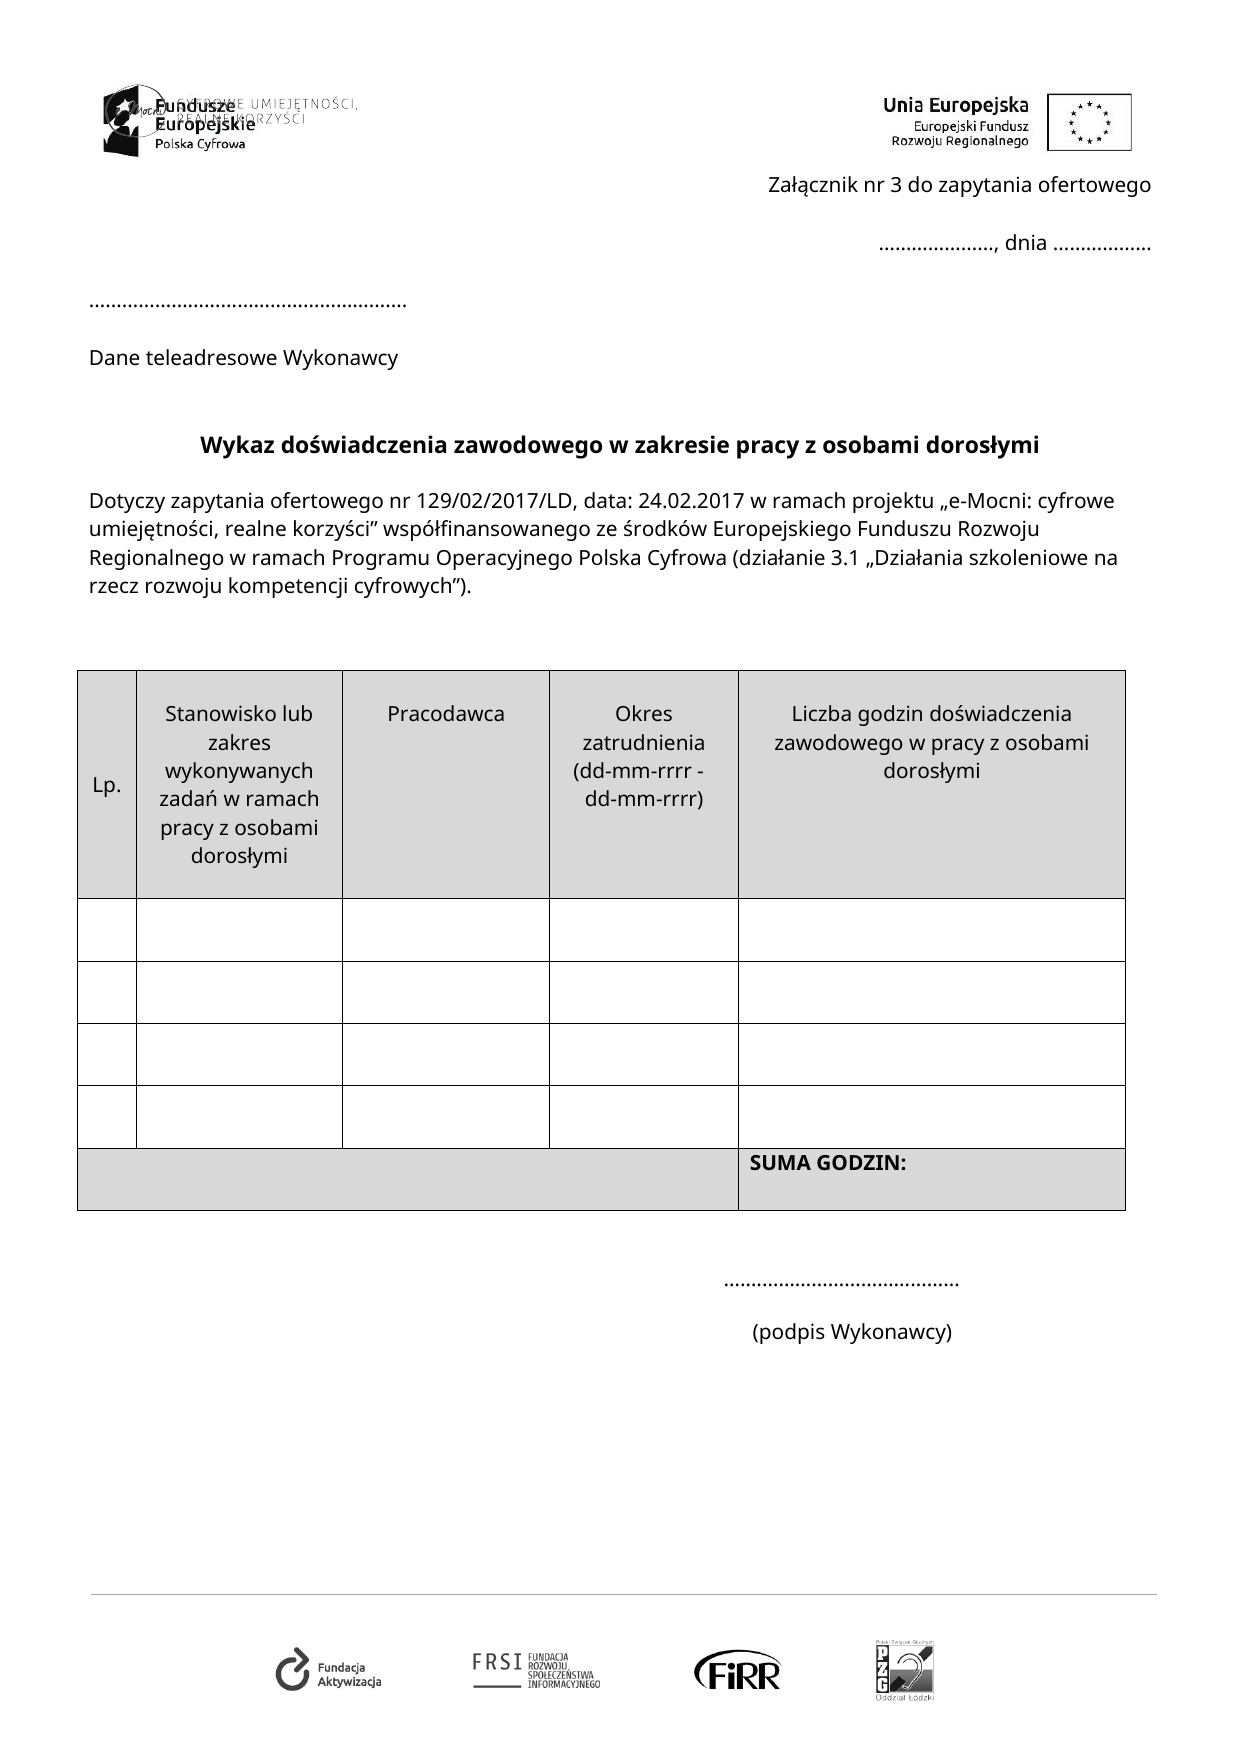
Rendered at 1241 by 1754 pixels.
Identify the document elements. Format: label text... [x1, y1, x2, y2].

text …………………, dnia ……………… [89, 228, 1152, 256]
table_cell [78, 899, 136, 961]
text Załącznik nr 3 do zapytania ofertowego [89, 102, 1152, 199]
table_header Okres zatrudnienia (dd-mm-rrrr - dd-mm-rrrr) [550, 671, 738, 898]
table_cell [78, 1086, 136, 1147]
table_cell [137, 899, 342, 961]
table_cell [739, 1024, 1125, 1085]
text Dane teleadresowe Wykonawcy [89, 343, 1152, 372]
table_cell [137, 1024, 342, 1085]
text …….……………………………… [457, 1264, 1152, 1292]
table_header Pracodawca [343, 671, 549, 898]
text …………………………………………………. [89, 286, 1152, 314]
table_cell [78, 1024, 136, 1085]
table_header Lp. [78, 671, 136, 898]
text Dotyczy zapytania ofertowego nr 129/02/2017/LD, data: 24.02.2017 w ramach projektu „e-Mocni: cyfrowe umiejętności, realne korzyści” współfinansowanego ze środków Europejskiego Funduszu Rozwoju Regionalnego w ramach Programu Operacyjnego Polska Cyfrowa (działanie 3.1 „Działania szkoleniowe na rzecz rozwoju kompetencji cyfrowych”). [89, 486, 1152, 600]
table_cell [550, 1086, 738, 1147]
picture [841, 81, 1132, 102]
table_cell [739, 1086, 1125, 1147]
table_cell [137, 962, 342, 1023]
table_cell [343, 899, 549, 961]
table_cell [550, 1024, 738, 1085]
table_cell [739, 962, 1125, 1023]
table_cell SUMA GODZIN: [739, 1149, 1125, 1210]
table_header Stanowisko lub zakres wykonywanych zadań w ramach pracy z osobami dorosłymi [137, 671, 342, 898]
table_cell [550, 962, 738, 1023]
table_cell [137, 1086, 342, 1147]
text (podpis Wykonawcy) [679, 1317, 1152, 1346]
table_cell [78, 1149, 738, 1210]
table_cell [739, 899, 1125, 961]
table_cell [343, 962, 549, 1023]
table_cell [550, 899, 738, 961]
picture [103, 81, 364, 102]
table_cell [343, 1086, 549, 1147]
table_header Liczba godzin doświadczenia zawodowego w pracy z osobami dorosłymi [739, 671, 1125, 898]
text Wykaz doświadczenia zawodowego w zakresie pracy z osobami dorosłymi [89, 429, 1152, 460]
table_cell [343, 1024, 549, 1085]
picture [194, 1625, 1018, 1719]
table_cell [78, 962, 136, 1023]
